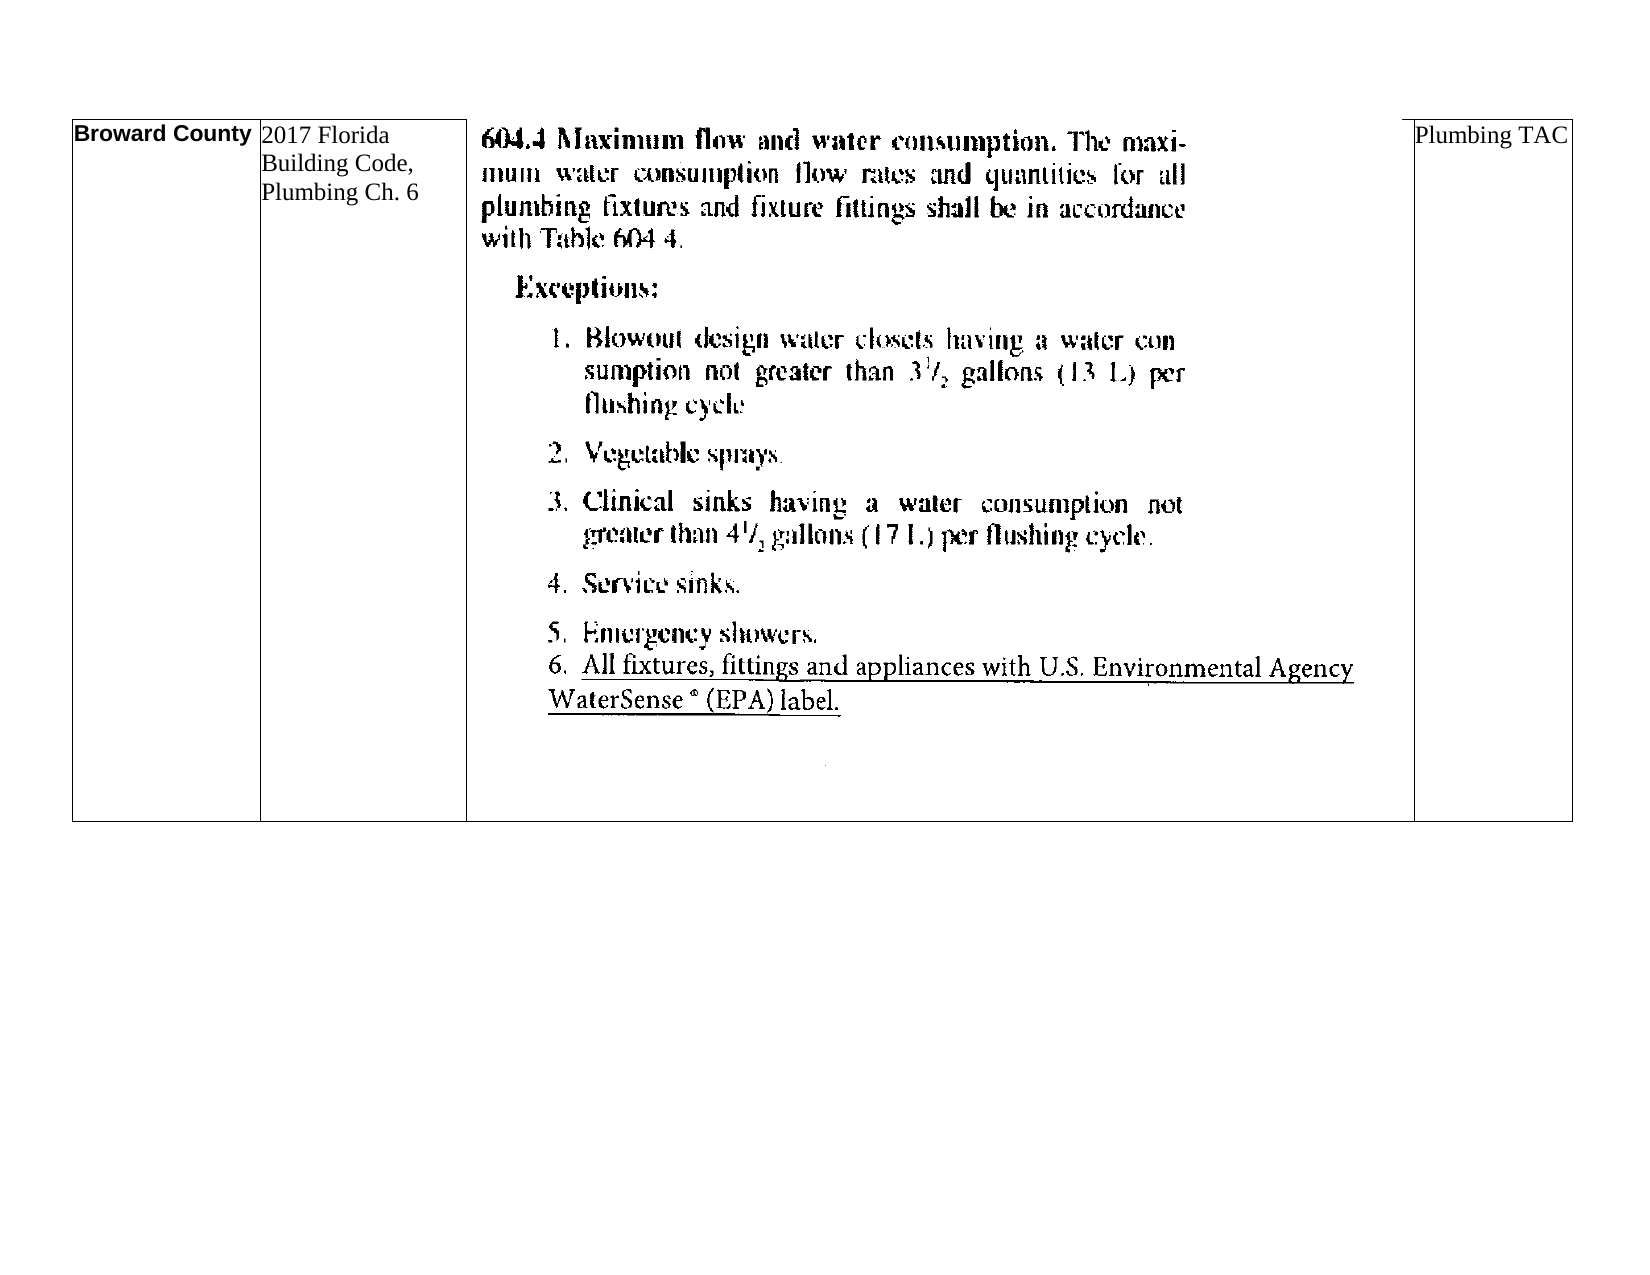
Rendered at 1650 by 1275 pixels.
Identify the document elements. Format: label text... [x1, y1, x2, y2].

table_cell Broward County [73, 120, 260, 821]
table_cell 2017 Florida Building Code, Plumbing Ch. 6 [261, 120, 466, 821]
table_cell [467, 120, 1414, 821]
table_cell Plumbing TAC [1415, 120, 1572, 821]
